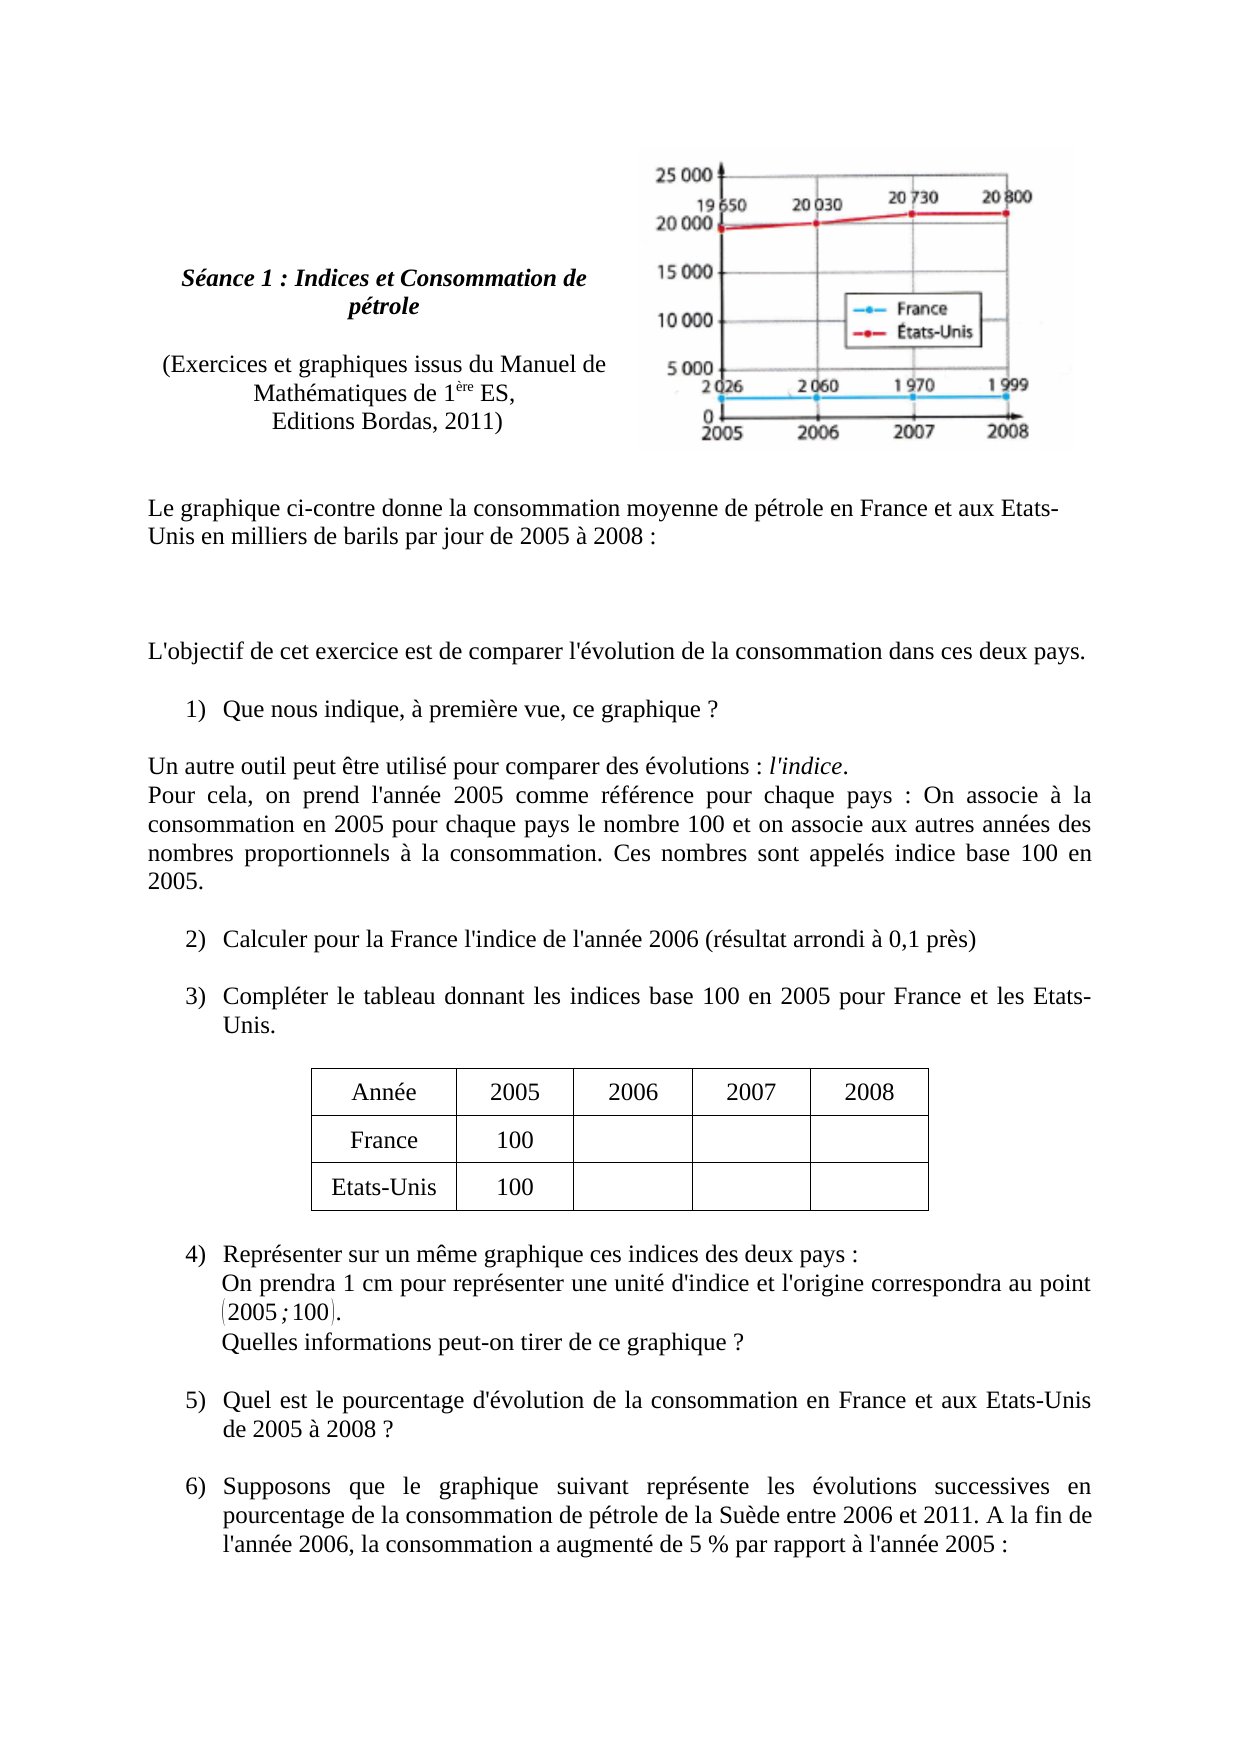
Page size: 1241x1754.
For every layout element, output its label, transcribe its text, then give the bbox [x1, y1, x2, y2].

table_cell Etats-Unis [312, 1163, 456, 1209]
list Compléter le tableau donnant les indices base 100 en 2005 pour France et les Etats-Unis. [185, 981, 1093, 1039]
table_header 2007 [693, 1069, 810, 1115]
table_cell France [312, 1116, 456, 1162]
table_cell [693, 1163, 810, 1209]
table_cell 100 [457, 1116, 573, 1162]
text Quelles informations peut-on tirer de ce graphique ? [221, 1327, 1093, 1356]
table_cell [811, 1116, 928, 1162]
table_cell [693, 1116, 810, 1162]
table_header 2005 [457, 1069, 573, 1115]
text Editions Bordas, 2011) [148, 406, 1093, 435]
list Supposons que le graphique suivant représente les évolutions successives en pourcentage de la consommation de pétrole de la Suède entre 2006 et 2011. A la fin de l'année 2006, la consommation a augmenté de 5 % par rapport à l'année 2005 : [185, 1471, 1093, 1557]
text Séance 1 : Indices et Consommation de pétrole [148, 263, 1093, 320]
list Représenter sur un même graphique ces indices des deux pays : [185, 1239, 1093, 1268]
table_cell [574, 1163, 692, 1209]
table_cell [574, 1116, 692, 1162]
table_cell [811, 1163, 928, 1209]
list Quel est le pourcentage d'évolution de la consommation en France et aux Etats-Unis de 2005 à 2008 ? [185, 1385, 1093, 1442]
text Le graphique ci-contre donne la consommation moyenne de pétrole en France et aux Etats-Unis en milliers de barils par jour de 2005 à 2008 : [148, 493, 1093, 550]
table_header 2006 [574, 1069, 692, 1115]
table_cell 100 [457, 1163, 573, 1209]
text L'objectif de cet exercice est de comparer l'évolution de la consommation dans ces deux pays. [148, 636, 1093, 665]
text Un autre outil peut être utilisé pour comparer des évolutions : l'indice. [148, 751, 1093, 780]
text On prendra 1 cm pour représenter une unité d'indice et l'origine correspondra au point . [221, 1268, 1093, 1327]
text Pour cela, on prend l'année 2005 comme référence pour chaque pays : On associe à la consommation en 2005 pour chaque pays le nombre 100 et on associe aux autres années des nombres proportionnels à la consommation. Ces nombres sont appelés indice base 100 en 2005. [148, 780, 1093, 895]
table_header Année [312, 1069, 456, 1115]
list Calculer pour la France l'indice de l'année 2006 (résultat arrondi à 0,1 près) [185, 924, 1093, 953]
text (Exercices et graphiques issus du Manuel de Mathématiques de 1ère ES, [148, 349, 1093, 406]
list Que nous indique, à première vue, ce graphique ? [185, 694, 1093, 723]
table_header 2008 [811, 1069, 928, 1115]
